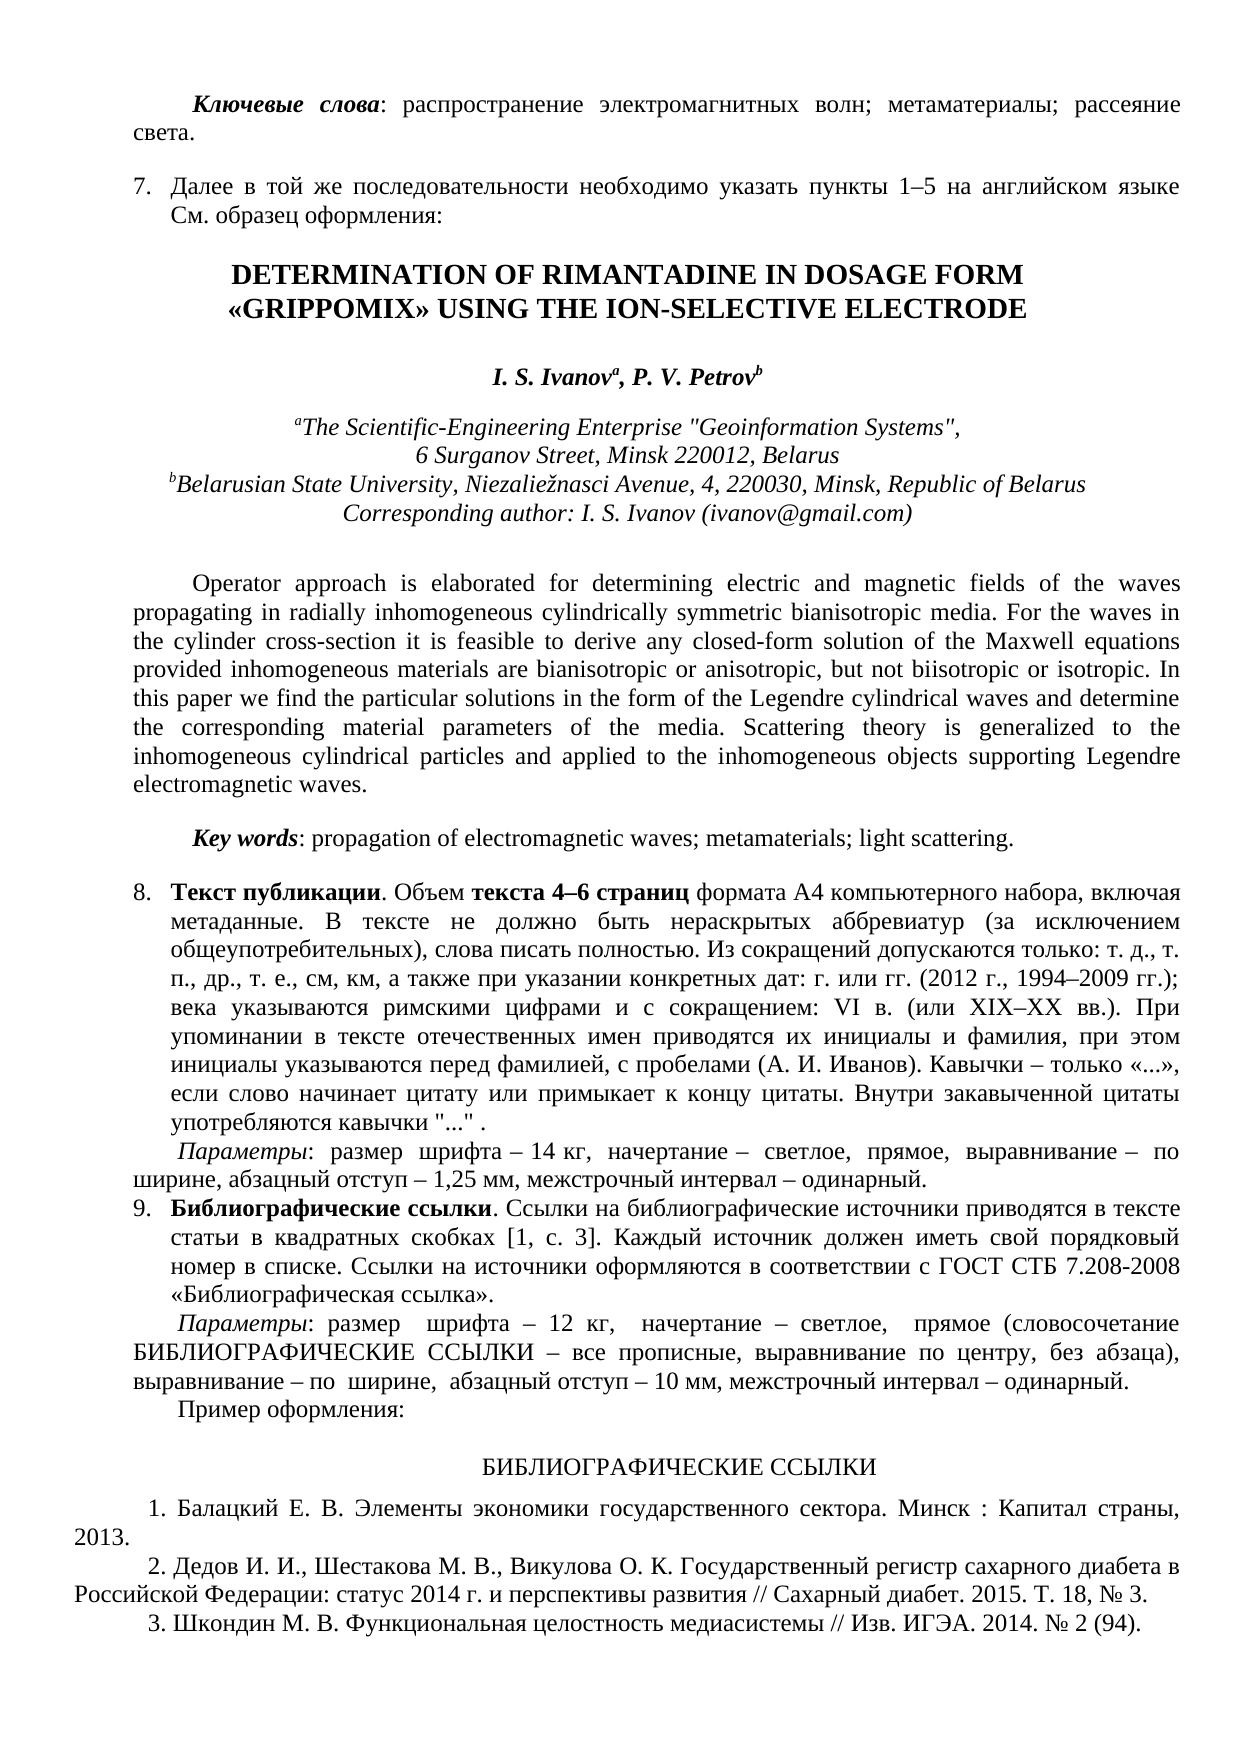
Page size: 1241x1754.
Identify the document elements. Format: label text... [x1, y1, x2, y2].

text Параметры: размер шрифта – 12 кг, начертание – светлое, прямое (словосочетание БИБЛИОГРАФИЧЕСКИЕ ССЫЛКИ – все прописные, выравнивание по центру, без абзаца), выравнивание – по ширине, абзацный отступ – 10 мм, межстрочный интервал – одинарный. [133, 1308, 1181, 1394]
text Operator approach is elaborated for determining electric and magnetic fields of the waves propagating in radially inhomogeneous cylindrically symmetric bianisotropic media. For the waves in the cylinder cross-section it is feasible to derive any closed-form solution of the Maxwell equations provided inhomogeneous materials are bianisotropic or anisotropic, but not biisotropic or isotropic. In this paper we find the particular solutions in the form of the Legendre cylindrical waves and determine the corresponding material parameters of the media. Scattering theory is generalized to the inhomogeneous cylindrical particles and applied to the inhomogeneous objects supporting Legendre electromagnetic waves. [133, 568, 1181, 798]
text Ключевые слова: распространение электромагнитных волн; метаматериалы; рассеяние света. [133, 89, 1181, 146]
text «GRIPPOMIX» USING THE ION-SELECTIVE ELECTRODE [74, 291, 1181, 324]
text aThe Scientific-Engineering Enterprise "Geoinformation Systems", [74, 412, 1181, 440]
text Параметры: размер шрифта – 14 кг, начертание – светлое, прямое, выравнивание – по ширине, абзацный отступ – 1,25 мм, межстрочный интервал – одинарный. [133, 1136, 1181, 1193]
text 2. Дедов И. И., Шестакова М. В., Викулова О. К. Государственный регистр сахарного диабета в Российской Федерации: статус 2014 г. и перспективы развития // Сахарный диабет. 2015. Т. 18, № 3. [74, 1551, 1181, 1608]
text Key words: propagation of electromagnetic waves; metamaterials; light scattering. [133, 823, 1181, 852]
text Пример оформления: [133, 1394, 1181, 1423]
text 6 Surganov Street, Minsk 220012, Belarus [74, 440, 1181, 469]
list Библиографические ссылки. Ссылки на библиографические источники приводятся в тексте статьи в квадратных скобках [1, с. 3]. Каждый источник должен иметь свой порядковый номер в списке. Ссылки на источники оформляются в соответствии с ГОСТ СТБ 7.208-2008 «Библиографическая ссылка». [133, 1193, 1181, 1308]
text 1. Балацкий Е. В. Элементы экономики государственного сектора. Минск : Капитал страны, 2013. [74, 1493, 1181, 1551]
text DETERMINATION OF RIMANTADINE IN DOSAGE FORM [74, 257, 1181, 291]
list Далее в той же последовательности необходимо указать пункты 1–5 на английском языке См. образец оформления: [133, 171, 1181, 229]
text 3. Шкондин М. В. Функциональная целостность медиасистемы // Изв. ИГЭА. 2014. № 2 (94). [74, 1608, 1181, 1637]
list Текст публикации. Объем текста 4–6 страниц формата А4 компьютерного набора, включая метаданные. В тексте не должно быть нераскрытых аббревиатур (за исключением общеупотребительных), слова писать полностью. Из сокращений допускаются только: т. д., т. п., др., т. е., см, км, а также при указании конкретных дат: г. или гг. (2012 г., 1994–2009 гг.); века указываются римскими цифрами и с сокращением: VI в. (или XIX–XX вв.). При упоминании в тексте отечественных имен приводятся их инициалы и фамилия, при этом инициалы указываются перед фамилией, с пробелами (А. И. Иванов). Кавычки – только «...», если слово начинает цитату или примыкает к концу цитаты. Внутри закавыченной цитаты употребляются кавычки "..." . [133, 877, 1181, 1136]
text Corresponding author: I. S. Ivanov (ivanov@gmail.com) [74, 498, 1181, 527]
text I. S. Ivanova, P. V. Petrovb [74, 362, 1181, 391]
text bBelarusian State University, Niezaliežnasci Avenue, 4, 220030, Minsk, Republic of Belarus [74, 469, 1181, 498]
text БИБЛИОГРАФИЧЕСКИЕ ССЫЛКИ [133, 1452, 1181, 1481]
